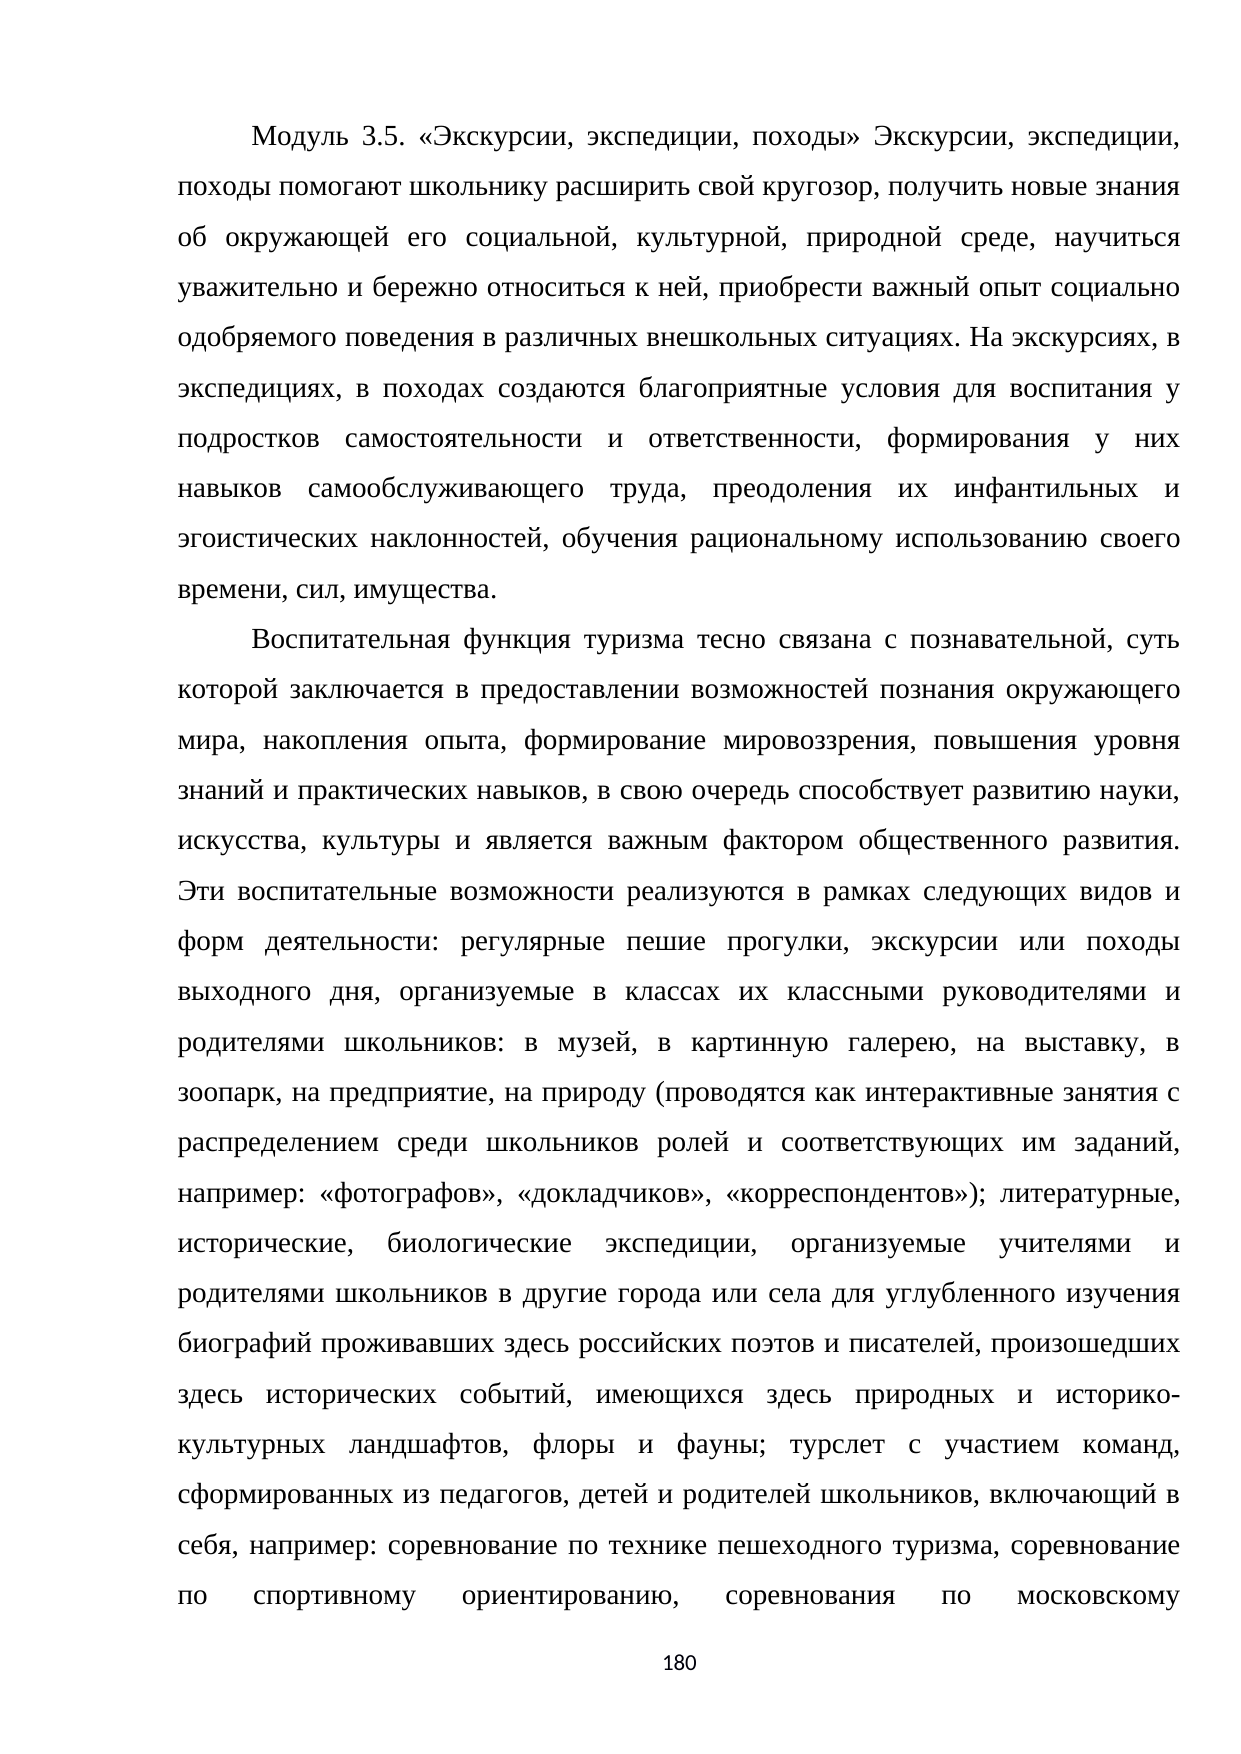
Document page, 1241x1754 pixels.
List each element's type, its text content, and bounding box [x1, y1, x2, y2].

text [177, 621, 1181, 1611]
text Модуль 3.5. «Экскурсии, экспедиции, походы» Экскурсии, экспедиции, походы помогают школьнику расширить свой кругозор, получить новые знания об окружающей его социальной, культурной, природной среде, научиться уважительно и бережно относиться к ней, приобрести важный опыт социально одобряемого поведения в различных внешкольных ситуациях. На экскурсиях, в экспедициях, в походах создаются благоприятные условия для воспитания у подростков самостоятельности и ответственности, формирования у них навыков самообслуживающего труда, преодоления их инфантильных и эгоистических наклонностей, обучения рациональному использованию своего времени, сил, имущества. [177, 118, 1181, 604]
